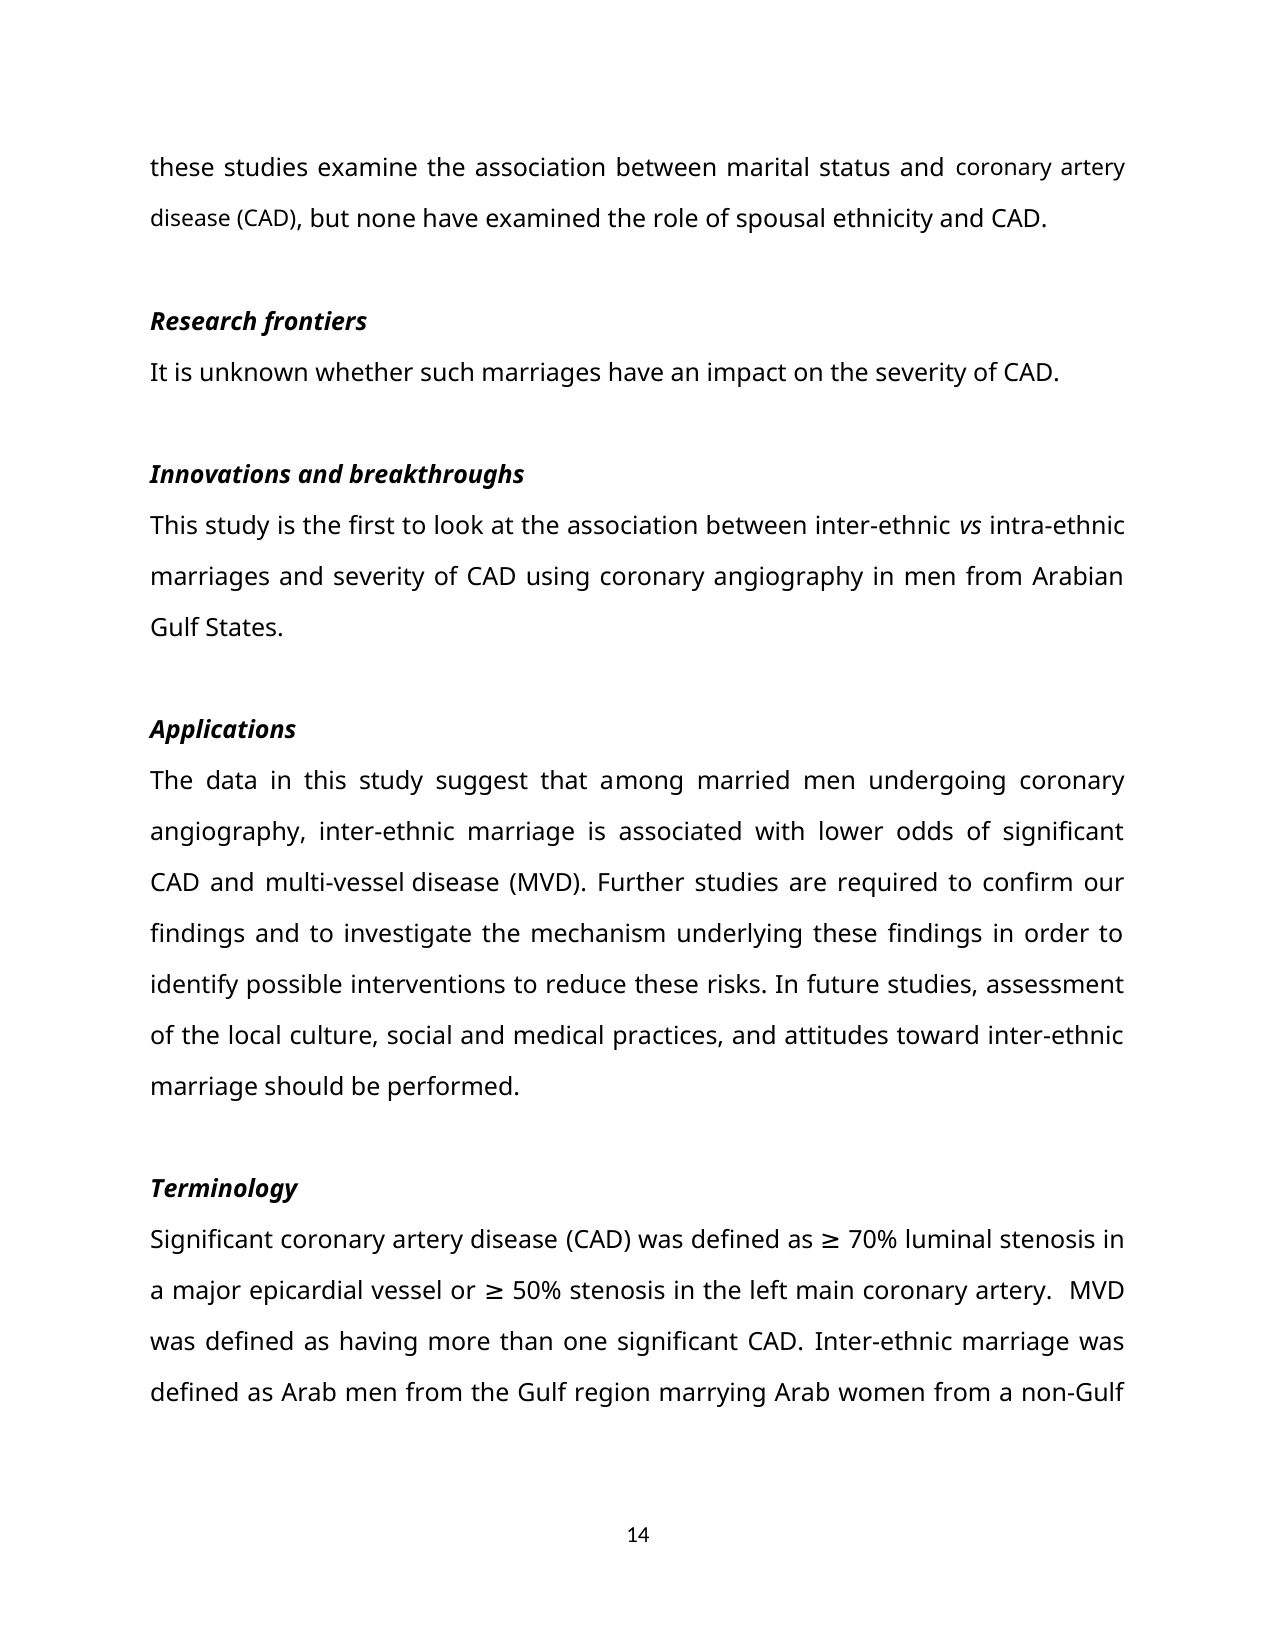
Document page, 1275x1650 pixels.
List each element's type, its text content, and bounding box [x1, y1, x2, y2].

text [150, 150, 1125, 235]
text Applications [150, 711, 1125, 746]
text The data in this study suggest that among married men undergoing coronary angiography, inter-ethnic marriage is associated with lower odds of significant CAD and multi-vessel disease (MVD). Further studies are required to confirm our findings and to investigate the mechanism underlying these findings in order to identify possible interventions to reduce these risks. In future studies, assessment of the local culture, social and medical practices, and attitudes toward inter-ethnic marriage should be performed. [150, 762, 1125, 1103]
text This study is the first to look at the association between inter-ethnic vs intra-ethnic marriages and severity of CAD using coronary angiography in men from Arabian Gulf States. [150, 507, 1125, 643]
text Innovations and breakthroughs [150, 456, 1125, 490]
text Research frontiers [150, 303, 1125, 337]
text Terminology [150, 1171, 1125, 1205]
text It is unknown whether such marriages have an impact on the severity of CAD. [150, 354, 1125, 388]
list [150, 1222, 1125, 1409]
